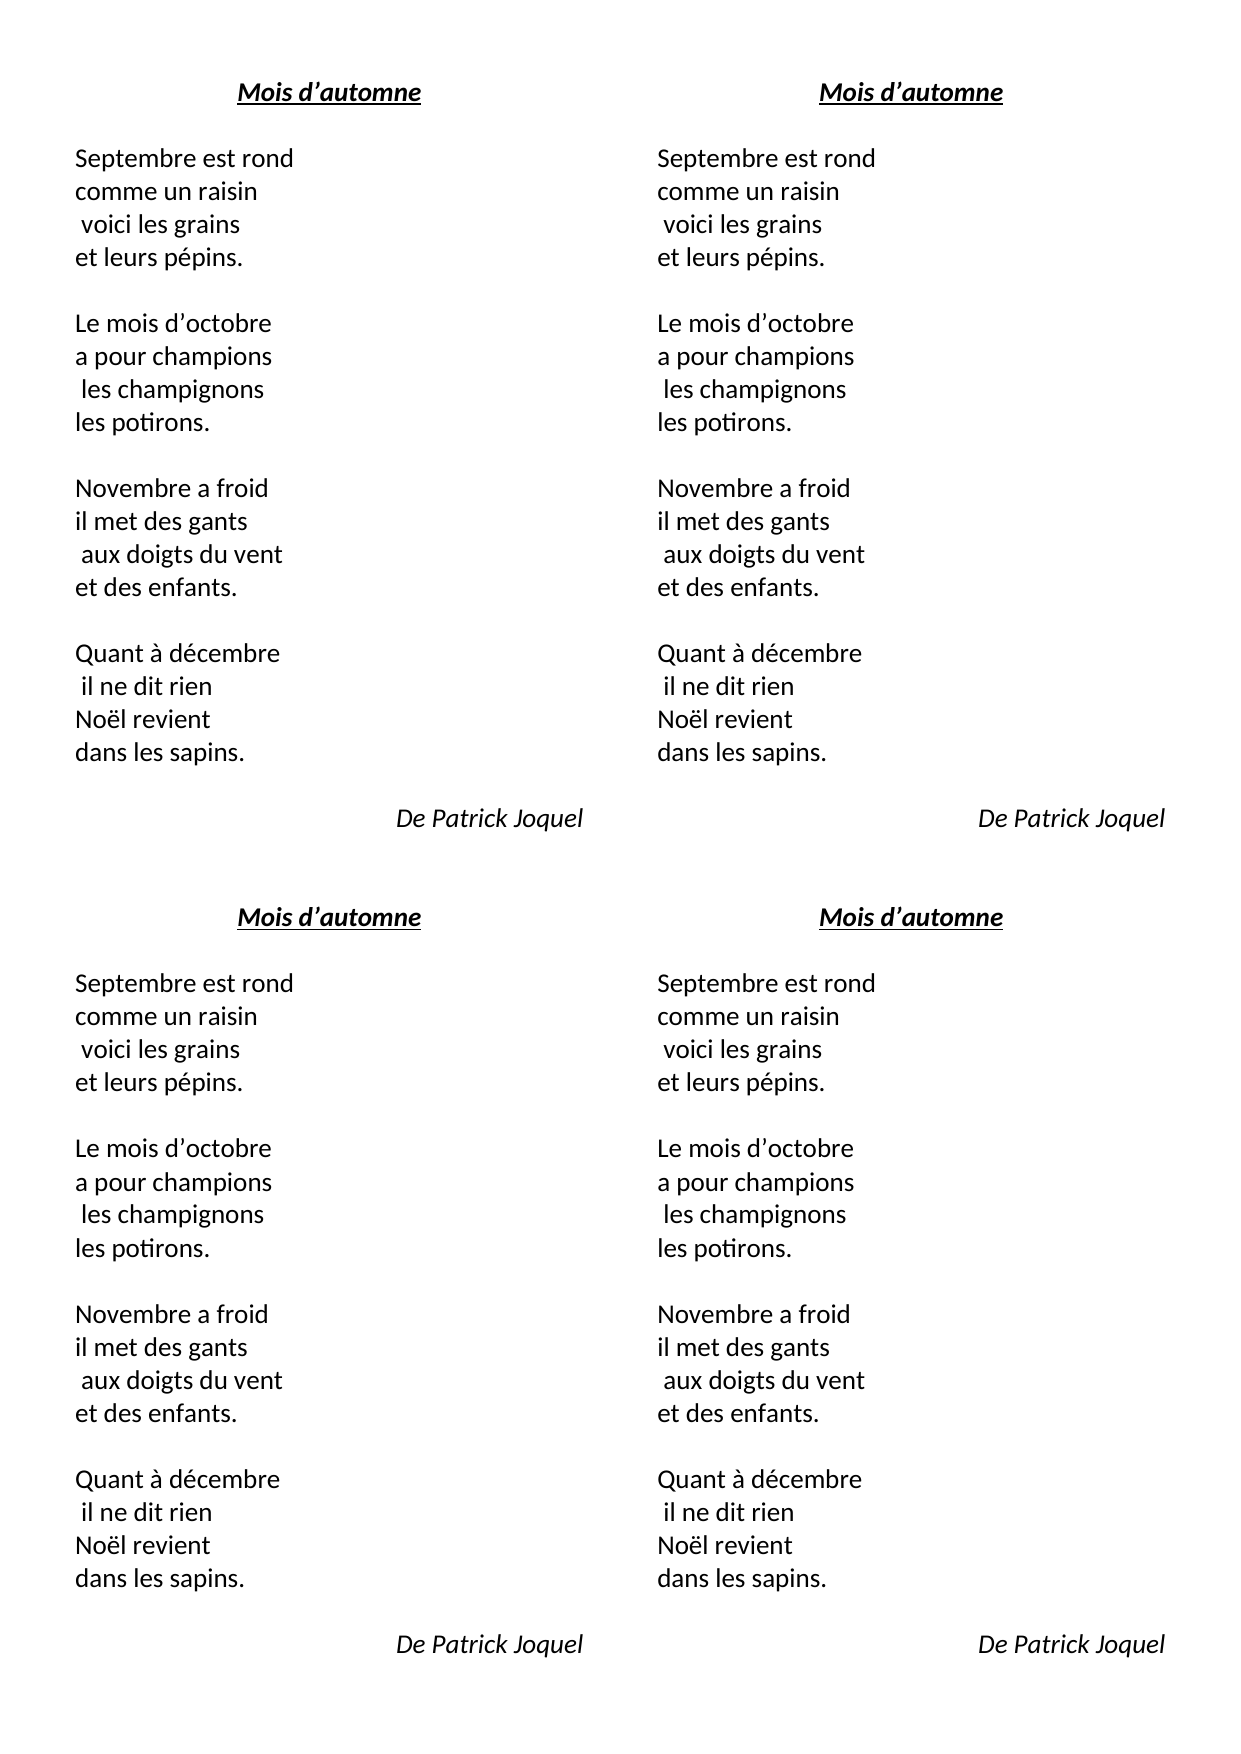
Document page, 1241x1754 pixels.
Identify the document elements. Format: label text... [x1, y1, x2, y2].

text Mois d’automne [75, 901, 583, 933]
text De Patrick Joquel [657, 801, 1165, 834]
text et leurs pépins. [657, 1066, 1165, 1099]
text a pour champions [75, 1165, 583, 1198]
text et leurs pépins. [75, 1066, 583, 1099]
text les champignons [657, 1198, 1165, 1231]
text aux doigts du vent [75, 537, 583, 570]
text voici les grains [75, 1033, 583, 1066]
text Noël revient [75, 1528, 583, 1561]
text comme un raisin [657, 174, 1165, 207]
text Novembre a froid [657, 471, 1165, 504]
text Le mois d’octobre [657, 306, 1165, 339]
text Quant à décembre [657, 636, 1165, 669]
text voici les grains [657, 207, 1165, 240]
text il ne dit rien [75, 669, 583, 702]
text il met des gants [657, 1330, 1165, 1363]
text Quant à décembre [657, 1462, 1165, 1495]
text Novembre a froid [657, 1297, 1165, 1330]
text Mois d’automne [657, 75, 1165, 108]
text les potirons. [657, 1231, 1165, 1264]
text Quant à décembre [75, 1462, 583, 1495]
text Mois d’automne [657, 901, 1165, 933]
text et des enfants. [75, 570, 583, 603]
text comme un raisin [657, 999, 1165, 1033]
text aux doigts du vent [75, 1363, 583, 1396]
text Septembre est rond [657, 141, 1165, 174]
text a pour champions [657, 339, 1165, 372]
text Novembre a froid [75, 1297, 583, 1330]
text Noël revient [657, 702, 1165, 735]
text Noël revient [657, 1528, 1165, 1561]
text Le mois d’octobre [75, 306, 583, 339]
text dans les sapins. [75, 735, 583, 768]
text les potirons. [657, 405, 1165, 438]
text et des enfants. [75, 1396, 583, 1429]
text voici les grains [657, 1033, 1165, 1066]
text comme un raisin [75, 999, 583, 1033]
text Septembre est rond [75, 141, 583, 174]
text dans les sapins. [657, 735, 1165, 768]
text Le mois d’octobre [75, 1132, 583, 1165]
text il met des gants [75, 1330, 583, 1363]
text De Patrick Joquel [657, 1627, 1165, 1660]
text les champignons [75, 372, 583, 405]
text comme un raisin [75, 174, 583, 207]
text il ne dit rien [657, 669, 1165, 702]
text a pour champions [75, 339, 583, 372]
text Le mois d’octobre [657, 1132, 1165, 1165]
text les champignons [75, 1198, 583, 1231]
text dans les sapins. [75, 1561, 583, 1594]
text a pour champions [657, 1165, 1165, 1198]
text Quant à décembre [75, 636, 583, 669]
text aux doigts du vent [657, 1363, 1165, 1396]
text Novembre a froid [75, 471, 583, 504]
text il ne dit rien [75, 1495, 583, 1528]
text Septembre est rond [75, 967, 583, 999]
text il met des gants [75, 504, 583, 537]
text il ne dit rien [657, 1495, 1165, 1528]
text et des enfants. [657, 1396, 1165, 1429]
text et des enfants. [657, 570, 1165, 603]
text aux doigts du vent [657, 537, 1165, 570]
text les potirons. [75, 405, 583, 438]
text dans les sapins. [657, 1561, 1165, 1594]
text il met des gants [657, 504, 1165, 537]
text Septembre est rond [657, 967, 1165, 999]
text De Patrick Joquel [75, 1627, 583, 1660]
text Noël revient [75, 702, 583, 735]
text et leurs pépins. [657, 240, 1165, 273]
text voici les grains [75, 207, 583, 240]
text les potirons. [75, 1231, 583, 1264]
text De Patrick Joquel [75, 801, 583, 834]
text les champignons [657, 372, 1165, 405]
text Mois d’automne [75, 75, 583, 108]
text et leurs pépins. [75, 240, 583, 273]
